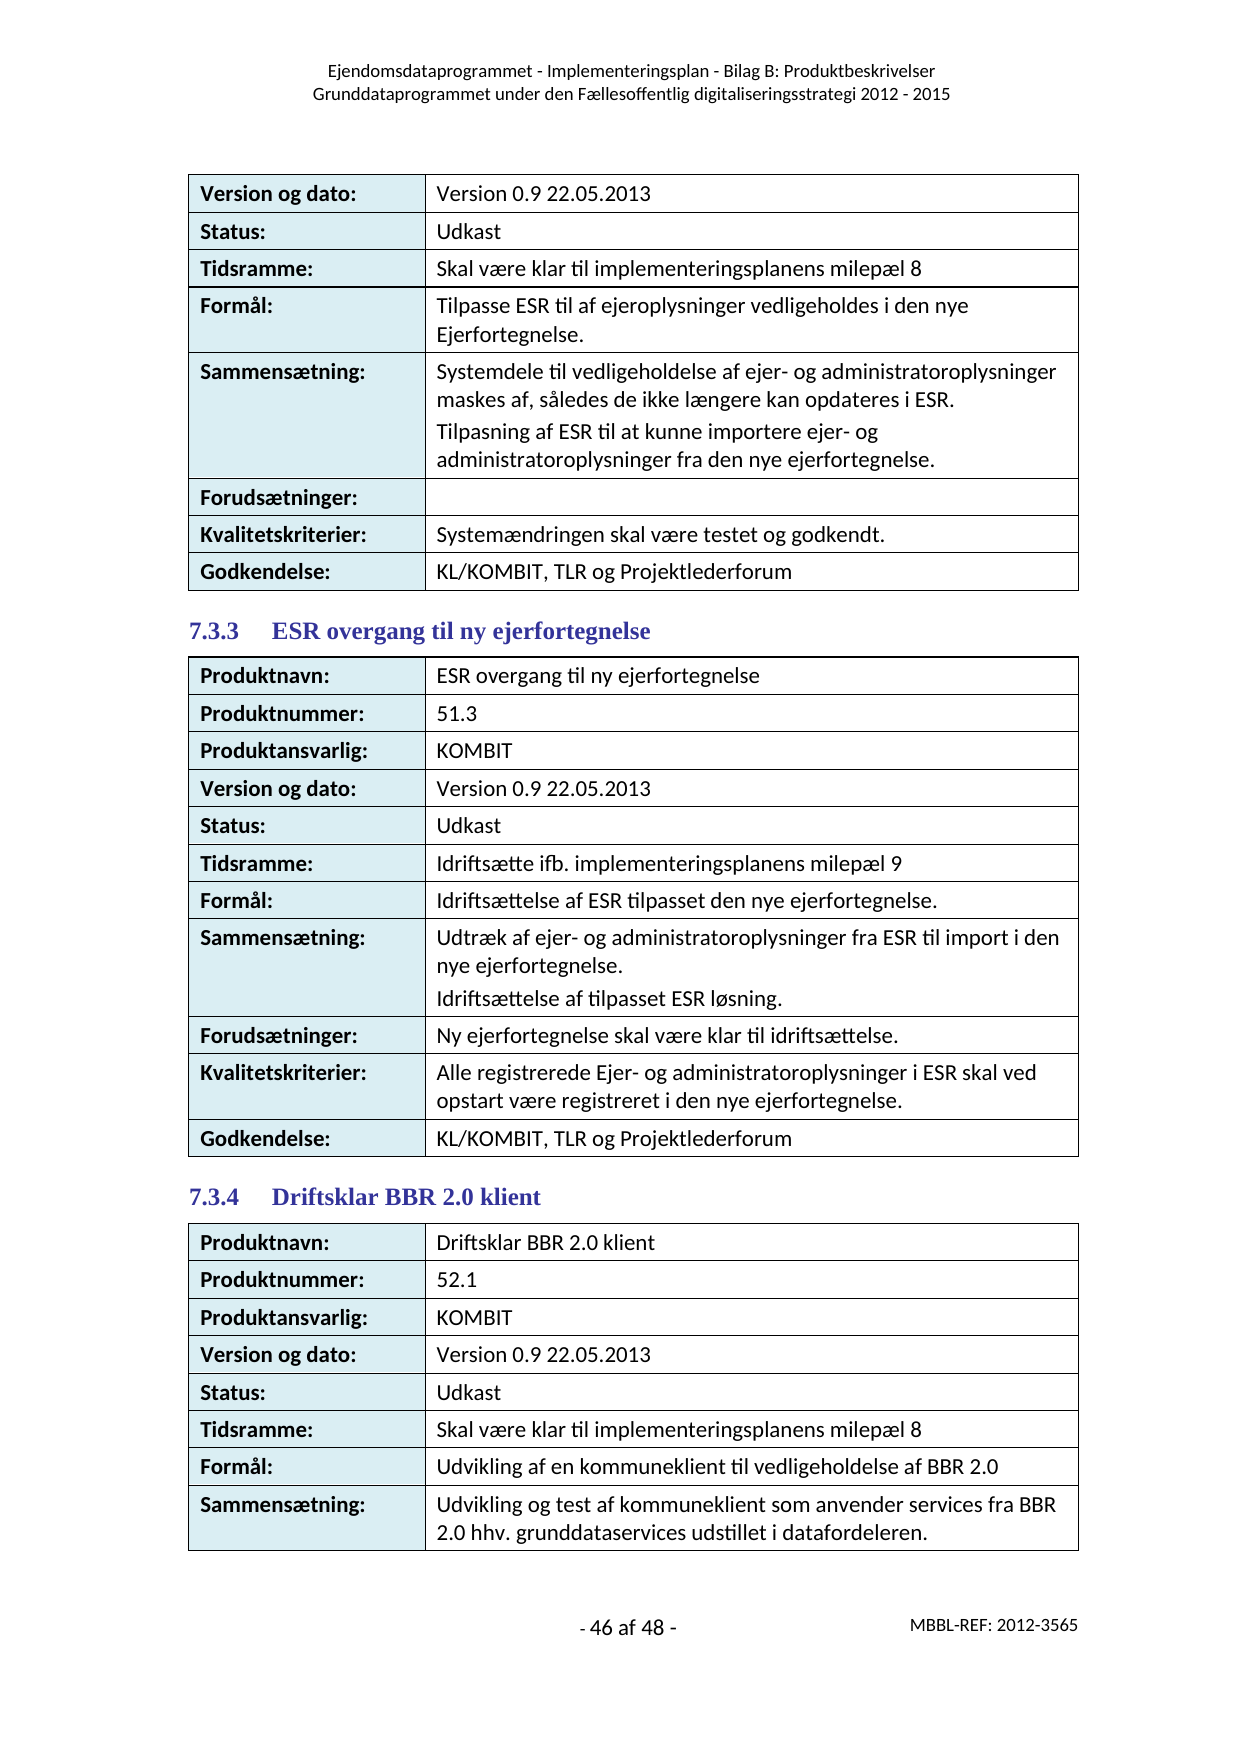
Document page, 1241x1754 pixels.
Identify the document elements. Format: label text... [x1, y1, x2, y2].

table_cell Udvikling af en kommuneklient til vedligeholdelse af BBR 2.0 [426, 1448, 1078, 1484]
table_cell Version og dato: [189, 175, 425, 212]
table_cell Ny ejerfortegnelse skal være klar til idriftsættelse. [426, 1017, 1078, 1053]
table_cell Godkendelse: [189, 1120, 425, 1156]
table_header Produktnavn: [189, 1224, 425, 1260]
table_cell Version 0.9 22.05.2013 [426, 770, 1078, 806]
table_cell Status: [189, 1374, 425, 1410]
table_cell [426, 479, 1078, 515]
table_cell Udkast [426, 213, 1078, 249]
table_cell Produktansvarlig: [189, 1299, 425, 1335]
table_cell Version 0.9 22.05.2013 [426, 1336, 1078, 1372]
table_cell KL/KOMBIT, TLR og Projektlederforum [426, 553, 1078, 590]
table_cell 52.1 [426, 1261, 1078, 1298]
table_cell Version 0.9 22.05.2013 [426, 175, 1078, 212]
table_cell Systemdele til vedligeholdelse af ejer- og administratoroplysninger maskes af, således de ikke længere kan opdateres i ESR. Tilpasning af ESR til at kunne importere ejer- og administratoroplysninger fra den nye ejerfortegnelse. [426, 353, 1078, 477]
table_cell Godkendelse: [189, 553, 425, 590]
table_cell Skal være klar til implementeringsplanens milepæl 8 [426, 250, 1078, 286]
table_cell Produktansvarlig: [189, 732, 425, 769]
table_cell Version og dato: [189, 770, 425, 806]
table_cell 51.3 [426, 695, 1078, 731]
table_cell Tidsramme: [189, 1411, 425, 1447]
table_header Driftsklar BBR 2.0 klient [426, 1224, 1078, 1260]
table_header Produktnavn: [189, 658, 425, 694]
table_cell Systemændringen skal være testet og godkendt. [426, 516, 1078, 552]
table_cell Forudsætninger: [189, 1017, 425, 1053]
table_cell Status: [189, 213, 425, 249]
table_cell Alle registrerede Ejer- og administratoroplysninger i ESR skal ved opstart være registreret i den nye ejerfortegnelse. [426, 1054, 1078, 1119]
table_cell Status: [189, 807, 425, 843]
table_cell Version og dato: [189, 1336, 425, 1372]
table_cell Formål: [189, 1448, 425, 1484]
table_cell Tilpasse ESR til af ejeroplysninger vedligeholdes i den nye Ejerfortegnelse. [426, 288, 1078, 352]
table_cell Skal være klar til implementeringsplanens milepæl 8 [426, 1411, 1078, 1447]
table_cell Kvalitetskriterier: [189, 1054, 425, 1119]
table_cell Forudsætninger: [189, 479, 425, 515]
table_cell Formål: [189, 882, 425, 918]
table_cell Udtræk af ejer- og administratoroplysninger fra ESR til import i den nye ejerfortegnelse. Idriftsættelse af tilpasset ESR løsning. [426, 919, 1078, 1016]
subtitle Driftsklar BBR 2.0 klient [189, 1182, 1075, 1211]
table_cell Sammensætning: [189, 1486, 425, 1550]
table_cell Tidsramme: [189, 845, 425, 881]
table_cell Udvikling og test af kommuneklient som anvender services fra BBR 2.0 hhv. grunddataservices udstillet i datafordeleren. [426, 1486, 1078, 1550]
table_cell Udkast [426, 1374, 1078, 1410]
table_cell Produktnummer: [189, 695, 425, 731]
table_cell Tidsramme: [189, 250, 425, 286]
table_cell Idriftsættelse af ESR tilpasset den nye ejerfortegnelse. [426, 882, 1078, 918]
table_cell Sammensætning: [189, 353, 425, 477]
subtitle ESR overgang til ny ejerfortegnelse [189, 616, 1075, 644]
table_cell KL/KOMBIT, TLR og Projektlederforum [426, 1120, 1078, 1156]
table_cell Produktnummer: [189, 1261, 425, 1298]
table_cell Sammensætning: [189, 919, 425, 1016]
table_header ESR overgang til ny ejerfortegnelse [426, 658, 1078, 694]
table_cell Formål: [189, 288, 425, 352]
table_cell KOMBIT [426, 732, 1078, 769]
table_cell Kvalitetskriterier: [189, 516, 425, 552]
table_cell KOMBIT [426, 1299, 1078, 1335]
table_cell Idriftsætte ifb. implementeringsplanens milepæl 9 [426, 845, 1078, 881]
table_cell Udkast [426, 807, 1078, 843]
